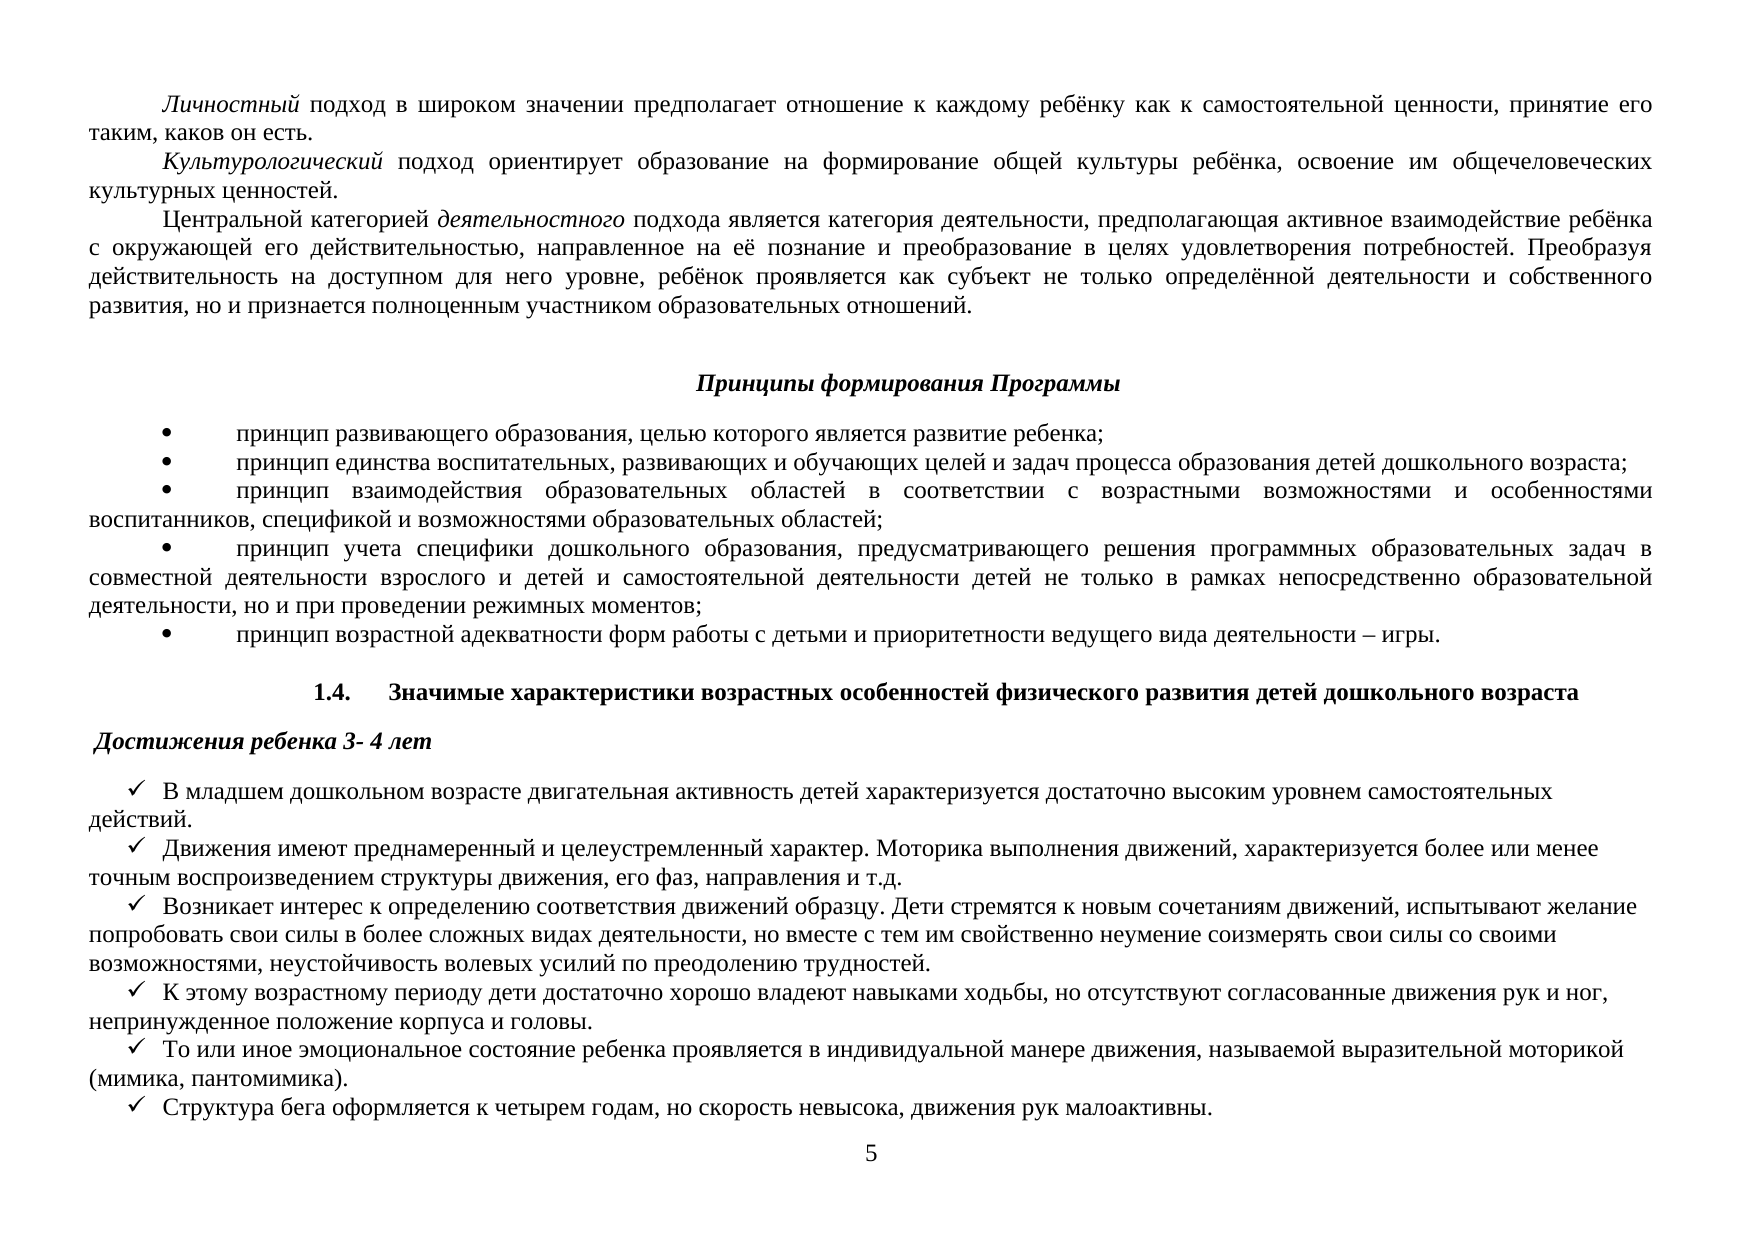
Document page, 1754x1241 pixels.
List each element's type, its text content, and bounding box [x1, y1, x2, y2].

text Принципы формирования Программы [89, 368, 1654, 397]
text Личностный подход в широком значении предполагает отношение к каждому ребёнку как к самостоятельной ценности, принятие его таким, каков он есть. [89, 89, 1654, 146]
list Возникает интерес к определению соответствия движений образцу. Дети стремятся к новым сочетаниям движений, испытывают желание попробовать свои силы в более сложных видах деятельности, но вместе с тем им свойственно неумение соизмерять свои силы со своими возможностями, неустойчивость волевых усилий по преодолению трудностей. [89, 891, 1654, 977]
list Движения имеют преднамеренный и целеустремленный характер. Моторика выполнения движений, характеризуется более или менее точным воспроизведением структуры движения, его фаз, направления и т.д. [89, 833, 1654, 891]
text Культурологический подход ориентирует образование на формирование общей культуры ребёнка, освоение им общечеловеческих культурных ценностей. [89, 146, 1654, 204]
list принцип развивающего образования, целью которого является развитие ребенка; [89, 418, 1654, 447]
list То или иное эмоциональное состояние ребенка проявляется в индивидуальной манере движения, называемой выразительной моторикой (мимика, пантомимика). [89, 1034, 1654, 1092]
list Значимые характеристики возрастных особенностей физического развития детей дошкольного возраста [239, 677, 1654, 705]
list принцип возрастной адекватности форм работы с детьми и приоритетности ведущего вида деятельности – игры. [89, 619, 1654, 648]
text Достижения ребенка 3- 4 лет [89, 726, 1654, 755]
list принцип взаимодействия образовательных областей в соответствии с возрастными возможностями и особенностями воспитанников, спецификой и возможностями образовательных областей; [89, 475, 1654, 533]
list принцип учета специфики дошкольного образования, предусматривающего решения программных образовательных задач в совместной деятельности взрослого и детей и самостоятельной деятельности детей не только в рамках непосредственно образовательной деятельности, но и при проведении режимных моментов; [89, 533, 1654, 619]
text Центральной категорией деятельностного подхода является категория деятельности, предполагающая активное взаимодействие ребёнка с окружающей его действительностью, направленное на её познание и преобразование в целях удовлетворения потребностей. Преобразуя действительность на доступном для него уровне, ребёнок проявляется как субъект не только определённой деятельности и собственного развития, но и признается полноценным участником образовательных отношений. [89, 204, 1654, 319]
list В младшем дошкольном возрасте двигательная активность детей характеризуется достаточно высоким уровнем самостоятельных действий. [89, 776, 1654, 833]
list принцип единства воспитательных, развивающих и обучающих целей и задач процесса образования детей дошкольного возраста; [89, 447, 1654, 475]
list Структура бега оформляется к четырем годам, но скорость невысока, движения рук малоактивны. [89, 1092, 1654, 1121]
list К этому возрастному периоду дети достаточно хорошо владеют навыками ходьбы, но отсутствуют согласованные движения рук и ног, непринужденное положение корпуса и головы. [89, 977, 1654, 1034]
